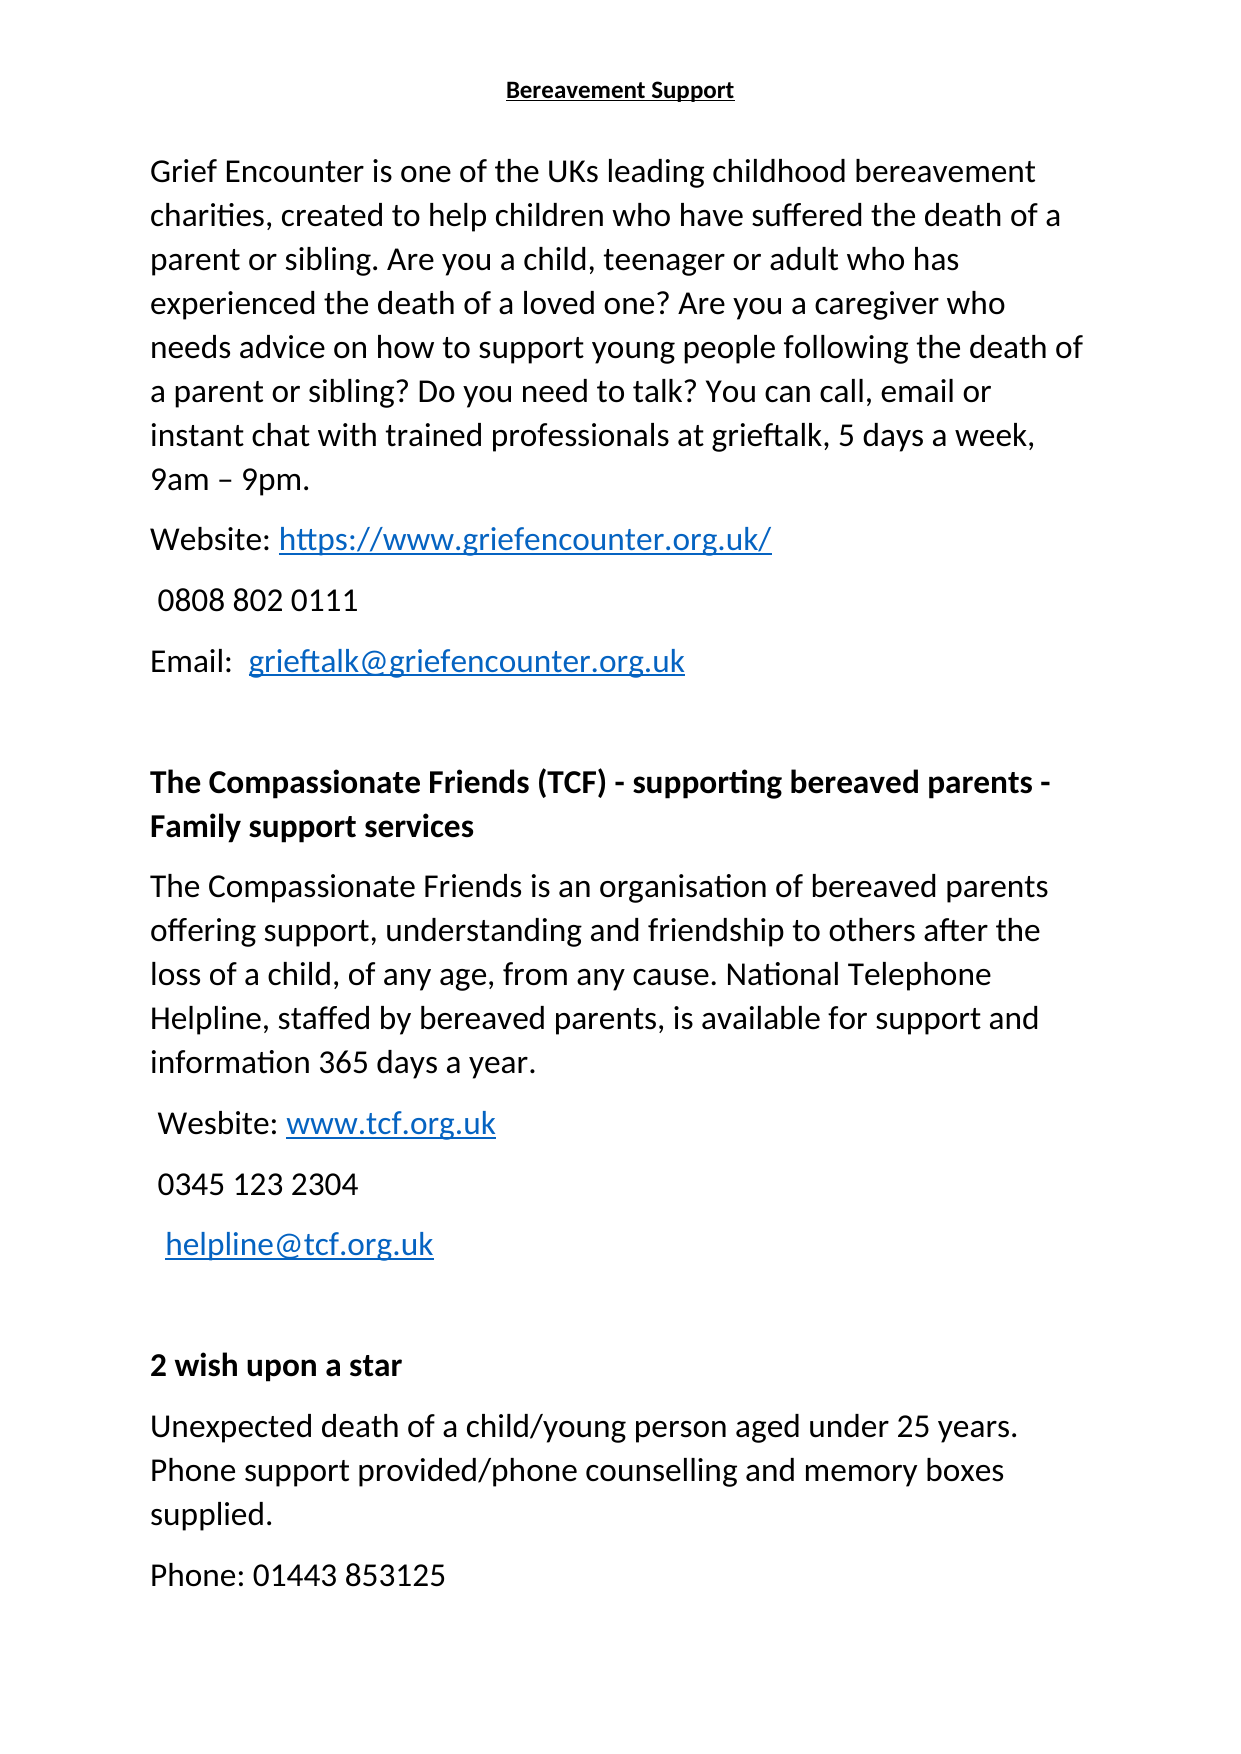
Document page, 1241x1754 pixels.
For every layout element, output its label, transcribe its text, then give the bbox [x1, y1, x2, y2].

text 0345 123 2304 [150, 1162, 1090, 1203]
text Grief Encounter is one of the UKs leading childhood bereavement charities, created to help children who have suffered the death of a parent or sibling. Are you a child, teenager or adult who has experienced the death of a loved one? Are you a caregiver who needs advice on how to support young people following the death of a parent or sibling? Do you need to talk? You can call, email or instant chat with trained professionals at grieftalk, 5 days a week, 9am – 9pm. [150, 150, 1090, 498]
text The Compassionate Friends is an organisation of bereaved parents offering support, understanding and friendship to others after the loss of a child, of any age, from any cause. National Telephone Helpline, staffed by bereaved parents, is available for support and information 365 days a year. [150, 865, 1090, 1082]
text 2 wish upon a star [150, 1344, 1090, 1385]
text Wesbite: www.tcf.org.uk [150, 1102, 1090, 1143]
text Website: https://www.griefencounter.org.uk/ [150, 518, 1090, 559]
text Phone: 01443 853125 [150, 1553, 1090, 1594]
text Unexpected death of a child/young person aged under 25 years. Phone support provided/phone counselling and memory boxes supplied. [150, 1405, 1090, 1534]
text helpline@tcf.org.uk [150, 1223, 1090, 1264]
text 0808 802 0111 [150, 579, 1090, 620]
text Email: grieftalk@griefencounter.org.uk [150, 639, 1090, 680]
text The Compassionate Friends (TCF) - supporting bereaved parents - Family support services [150, 761, 1090, 846]
